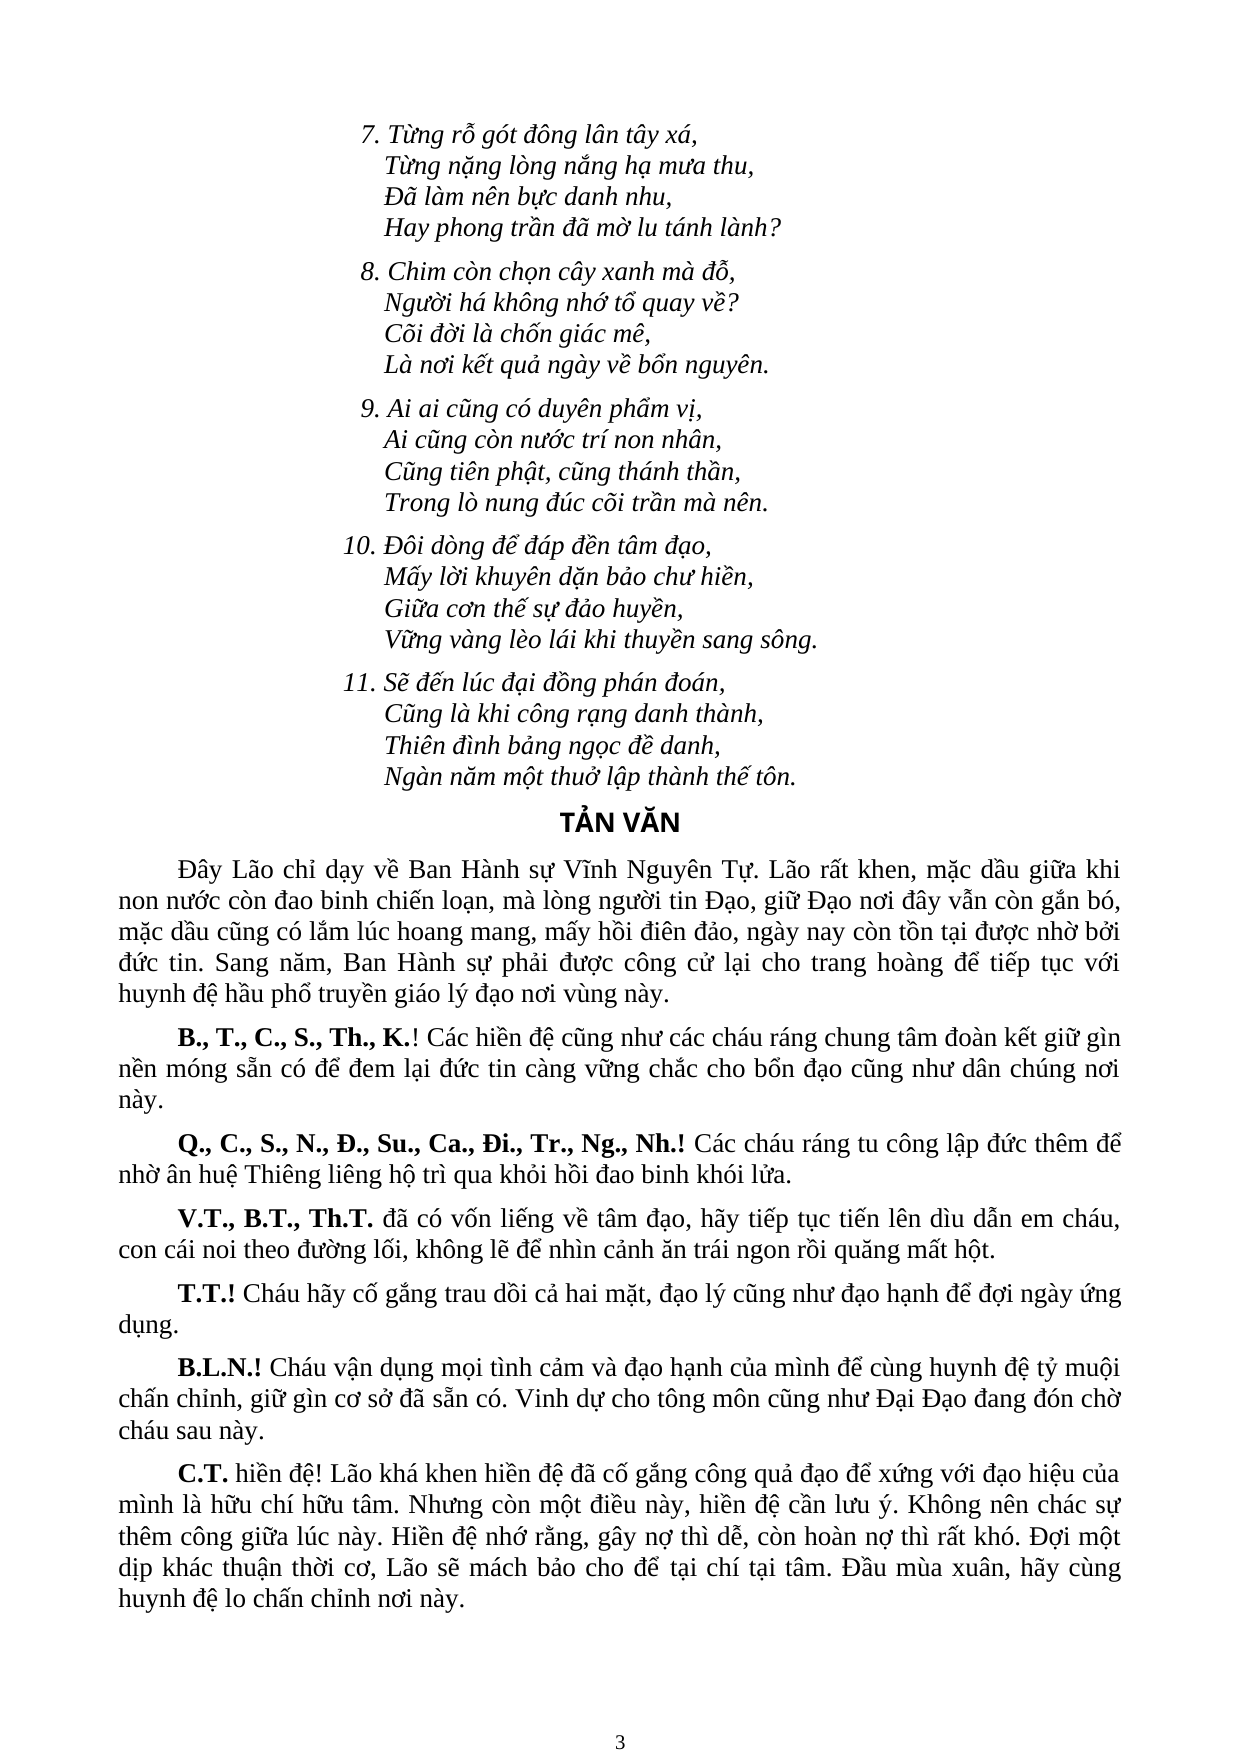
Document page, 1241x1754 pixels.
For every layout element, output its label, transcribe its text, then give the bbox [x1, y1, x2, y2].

text C.T. hiền đệ! Lão khá khen hiền đệ đã cố gắng công quả đạo để xứng với đạo hiệu của mình là hữu chí hữu tâm. Nhưng còn một điều này, hiền đệ cần lưu ý. Không nên chác sự thêm công giữa lúc này. Hiền đệ nhớ rằng, gây nợ thì dễ, còn hoàn nợ thì rất khó. Đợi một dịp khác thuận thời cơ, Lão sẽ mách bảo cho để tại chí tại tâm. Đầu mùa xuân, hãy cùng huynh đệ lo chấn chỉnh nơi này. [118, 1457, 1122, 1613]
text 11. Sẽ đến lúc đại đồng phán đoán, [118, 666, 1122, 698]
text V.T., B.T., Th.T. đã có vốn liếng về tâm đạo, hãy tiếp tục tiến lên dìu dẫn em cháu, con cái noi theo đường lối, không lẽ để nhìn cảnh ăn trái ngon rồi quăng mất hột. [118, 1202, 1122, 1264]
text Mấy lời khuyên dặn bảo chư hiền, [118, 561, 1122, 592]
text Cũng là khi công rạng danh thành, [118, 698, 1122, 729]
text Trong lò nung đúc cõi trần mà nên. [118, 486, 1122, 517]
text Người há không nhớ tổ quay về? [118, 286, 1122, 317]
text B.L.N.! Cháu vận dụng mọi tình cảm và đạo hạnh của mình để cùng huynh đệ tỷ muội chấn chỉnh, giữ gìn cơ sở đã sẵn có. Vinh dự cho tông môn cũng như Đại Đạo đang đón chờ cháu sau này. [118, 1351, 1122, 1445]
text Vững vàng lèo lái khi thuyền sang sông. [118, 623, 1122, 654]
text Đã làm nên bực danh nhu, [118, 180, 1122, 212]
text Là nơi kết quả ngày về bổn nguyên. [118, 349, 1122, 380]
text Đây Lão chỉ dạy về Ban Hành sự Vĩnh Nguyên Tự. Lão rất khen, mặc dầu giữa khi non nước còn đao binh chiến loạn, mà lòng người tin Đạo, giữ Đạo nơi đây vẫn còn gắn bó, mặc dầu cũng có lắm lúc hoang mang, mấy hồi điên đảo, ngày nay còn tồn tại được nhờ bởi đức tin. Sang năm, Ban Hành sự phải được công cử lại cho trang hoàng để tiếp tục với huynh đệ hầu phổ truyền giáo lý đạo nơi vùng này. [118, 853, 1122, 1009]
text Giữa cơn thế sự đảo huyền, [118, 592, 1122, 623]
text Ngàn năm một thuở lập thành thế tôn. [118, 760, 1122, 791]
text Ai cũng còn nước trí non nhân, [118, 423, 1122, 454]
text T.T.! Cháu hãy cố gắng trau dồi cả hai mặt, đạo lý cũng như đạo hạnh để đợi ngày ứng dụng. [118, 1277, 1122, 1339]
text Q., C., S., N., Đ., Su., Ca., Đi., Tr., Ng., Nh.! Các cháu ráng tu công lập đức thêm để nhờ ân huệ Thiêng liêng hộ trì qua khỏi hồi đao binh khói lửa. [118, 1127, 1122, 1189]
text Cõi đời là chốn giác mê, [118, 317, 1122, 349]
text Từng nặng lòng nắng hạ mưa thu, [118, 149, 1122, 180]
text TẢN VĂN [118, 803, 1122, 840]
text Cũng tiên phật, cũng thánh thần, [118, 454, 1122, 486]
text 9. Ai ai cũng có duyên phẩm vị, [118, 392, 1122, 423]
text B., T., C., S., Th., K.! Các hiền đệ cũng như các cháu ráng chung tâm đoàn kết giữ gìn nền móng sẵn có để đem lại đức tin càng vững chắc cho bổn đạo cũng như dân chúng nơi này. [118, 1021, 1122, 1114]
text Thiên đình bảng ngọc đề danh, [118, 729, 1122, 760]
text 8. Chim còn chọn cây xanh mà đỗ, [118, 255, 1122, 286]
text Hay phong trần đã mờ lu tánh lành? [118, 212, 1122, 243]
text 7. Từng rỗ gót đông lân tây xá, [118, 118, 1122, 149]
text 10. Đôi dòng để đáp đền tâm đạo, [118, 529, 1122, 561]
